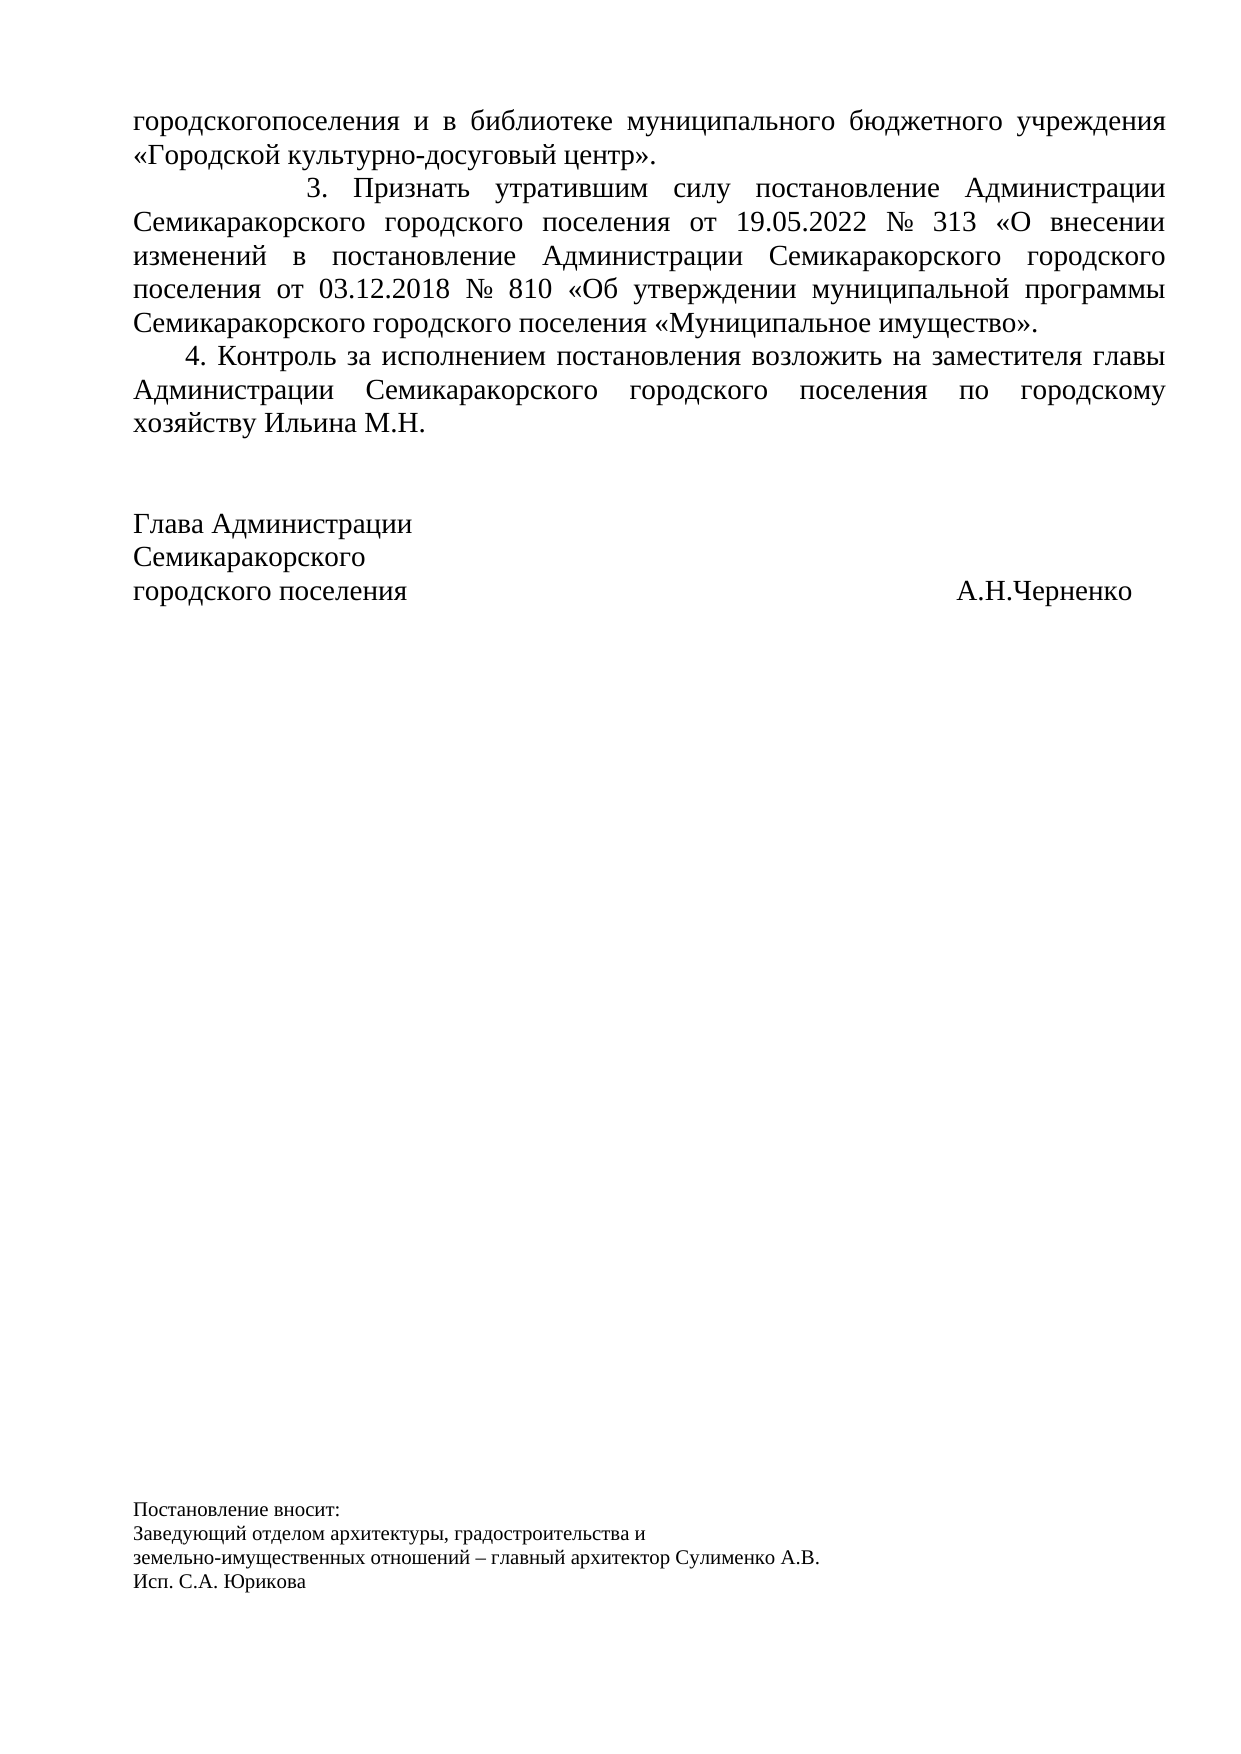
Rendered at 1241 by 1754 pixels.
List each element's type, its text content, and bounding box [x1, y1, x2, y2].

text Заведующий отделом архитектуры, градостроительства и [133, 1521, 1137, 1545]
text Постановление вносит: [133, 1497, 1137, 1521]
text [133, 103, 1167, 171]
text 3. Признать утратившим силу постановление Администрации Семикаракорского городского поселения от 19.05.2022 № 313 «О внесении изменений в постановление Администрации Семикаракорского городского поселения от 03.12.2018 № 810 «Об утверждении муниципальной программы Семикаракорского городского поселения «Муниципальное имущество». [133, 171, 1167, 338]
text земельно-имущественных отношений – главный архитектор Сулименко А.В. [133, 1545, 1137, 1569]
text Исп. С.А. Юрикова [133, 1569, 1137, 1593]
text 4. Контроль за исполнением постановления возложить на заместителя главы Администрации Семикаракорского городского поселения по городскому хозяйству Ильина М.Н. [133, 338, 1167, 439]
text городского поселения А.Н.Черненко [133, 573, 1137, 607]
text Глава Администрации [133, 506, 1137, 539]
text Семикаракорского [133, 539, 1137, 573]
